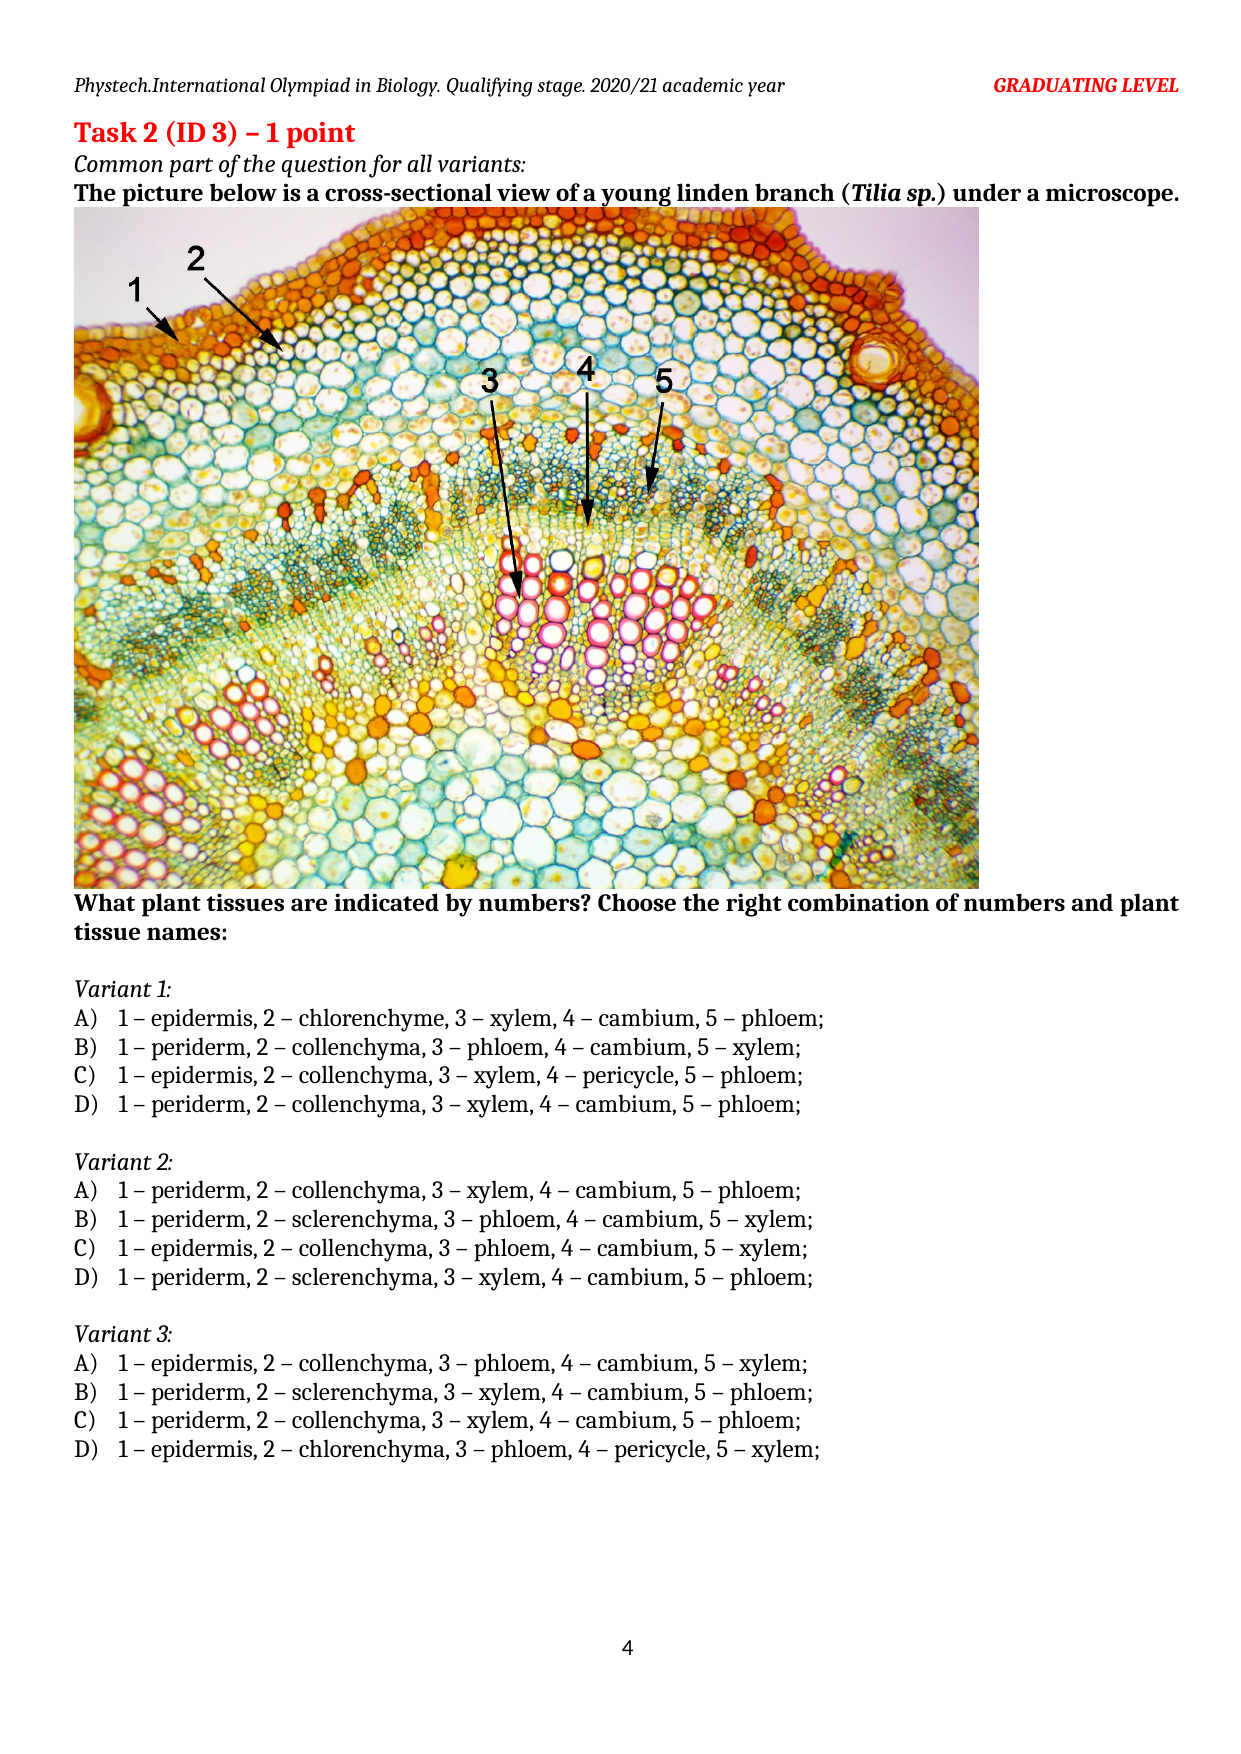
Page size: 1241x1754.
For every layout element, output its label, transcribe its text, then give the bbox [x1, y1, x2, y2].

text Common part of the question for all variants: [74, 150, 1181, 179]
list 1 – periderm, 2 – collenchyma, 3 – xylem, 4 – cambium, 5 – phloem; [74, 1406, 1181, 1435]
text Task 2 (ID 3) – 1 point [74, 117, 1181, 150]
list 1 – epidermis, 2 – collenchyma, 3 – phloem, 4 – cambium, 5 – xylem; [74, 1234, 1181, 1263]
text What plant tissues are indicated by numbers? Choose the right combination of numbers and plant tissue names: [74, 889, 1181, 946]
list 1 – epidermis, 2 – chlorenchyme, 3 – xylem, 4 – cambium, 5 – phloem; [74, 1004, 1181, 1033]
list 1 – periderm, 2 – sclerenchyma, 3 – phloem, 4 – cambium, 5 – xylem; [74, 1205, 1181, 1234]
text Variant 1: [74, 975, 1181, 1004]
text Variant 3: [74, 1320, 1181, 1349]
text The picture below is a cross-sectional view of a young linden branch (Tilia sp.) under a microscope. [74, 179, 1181, 208]
list 1 – periderm, 2 – collenchyma, 3 – xylem, 4 – cambium, 5 – phloem; [74, 1176, 1181, 1205]
list 1 – periderm, 2 – collenchyma, 3 – xylem, 4 – cambium, 5 – phloem; [74, 1090, 1181, 1119]
list 1 – periderm, 2 – collenchyma, 3 – phloem, 4 – cambium, 5 – xylem; [74, 1033, 1181, 1061]
list 1 – periderm, 2 – sclerenchyma, 3 – xylem, 4 – cambium, 5 – phloem; [74, 1378, 1181, 1406]
list 1 – epidermis, 2 – collenchyma, 3 – phloem, 4 – cambium, 5 – xylem; [74, 1349, 1181, 1378]
picture [73, 207, 979, 889]
text Variant 2: [74, 1148, 1181, 1176]
list 1 – epidermis, 2 – collenchyma, 3 – xylem, 4 – pericycle, 5 – phloem; [74, 1061, 1181, 1090]
list 1 – periderm, 2 – sclerenchyma, 3 – xylem, 4 – cambium, 5 – phloem; [74, 1263, 1181, 1291]
list 1 – epidermis, 2 – chlorenchyma, 3 – phloem, 4 – pericycle, 5 – xylem; [74, 1435, 1181, 1464]
